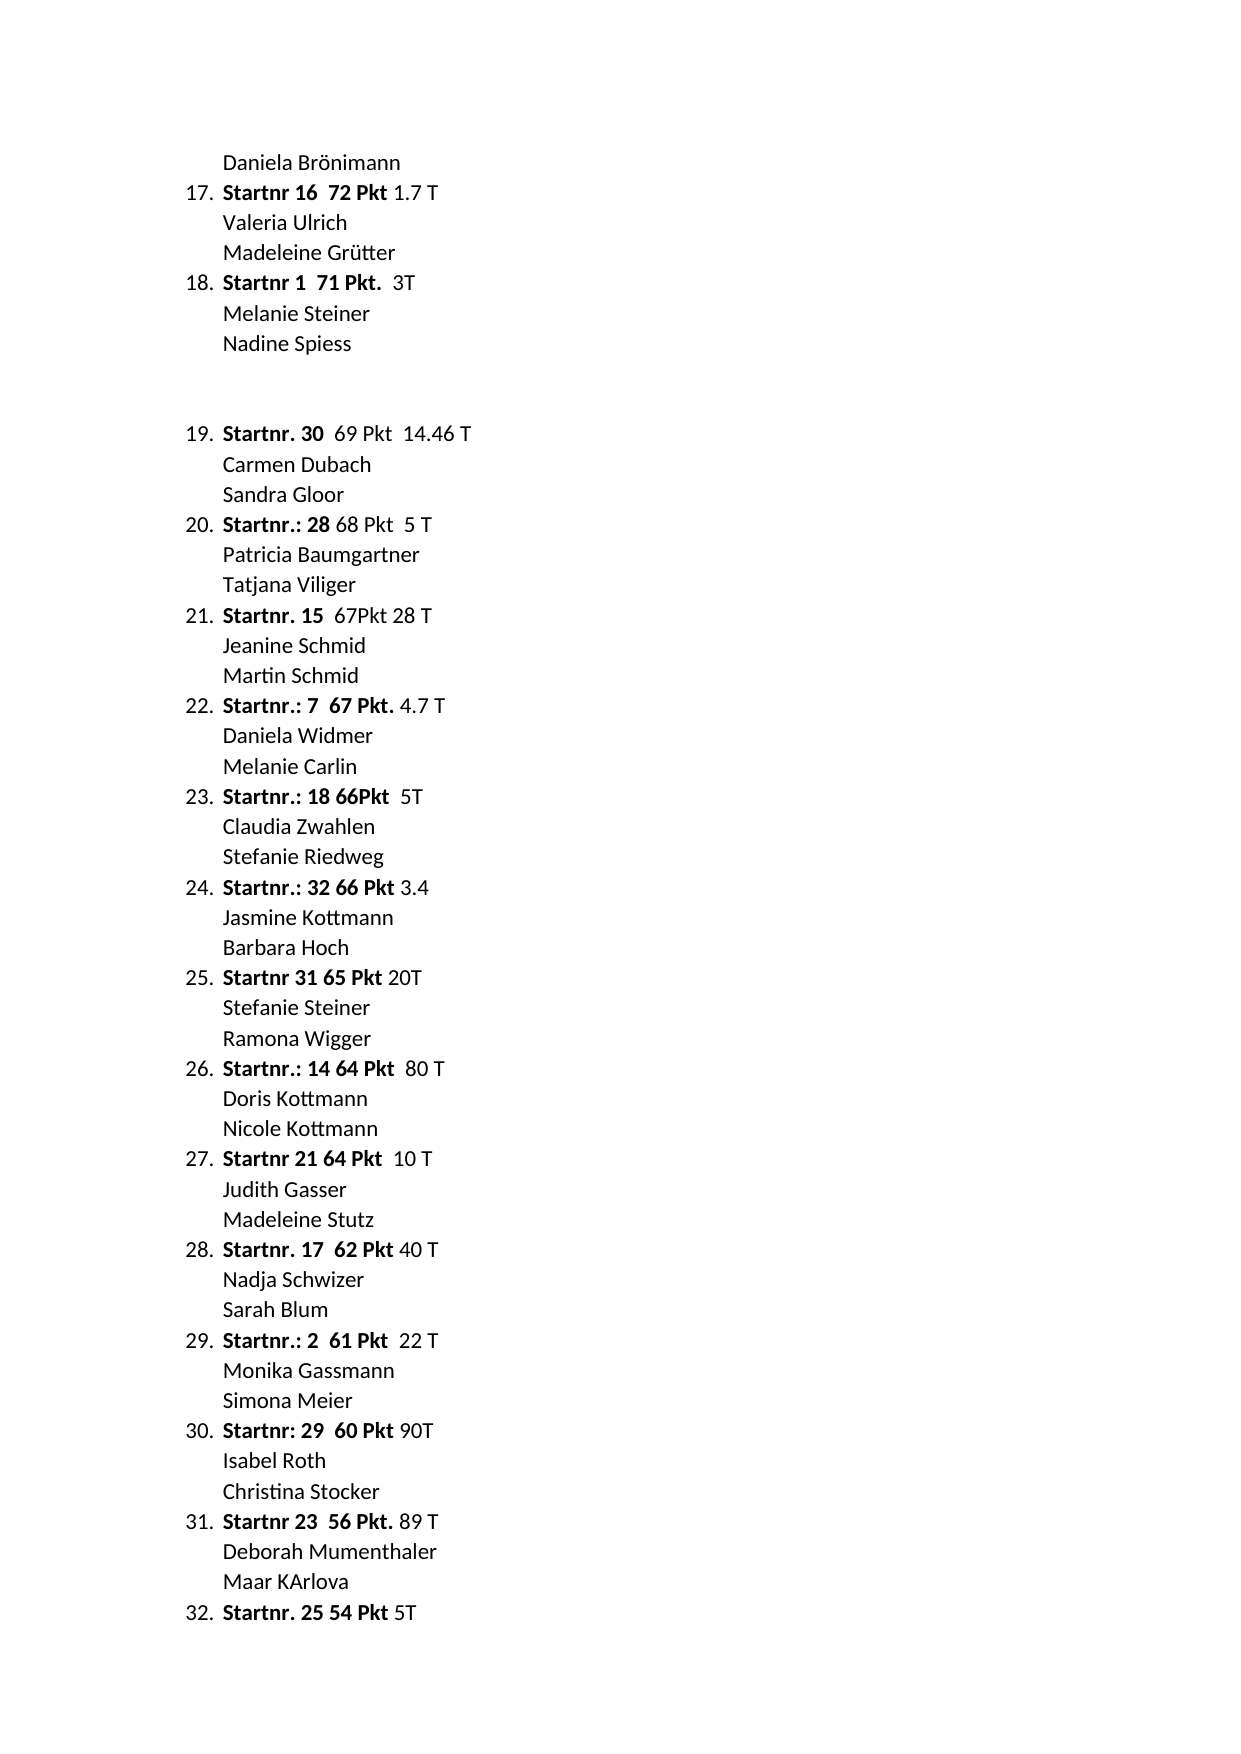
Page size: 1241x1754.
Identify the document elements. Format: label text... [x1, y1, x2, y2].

list Startnr.: 2 61 Pkt 22 T [185, 1326, 1093, 1354]
list Daniela Widmer [223, 722, 1093, 749]
list Nadine Spiess [223, 329, 1093, 357]
list Sarah Blum [223, 1296, 1093, 1323]
list Melanie Steiner [223, 299, 1093, 327]
list Daniela Brönimann [223, 148, 1093, 176]
list Ramona Wigger [223, 1024, 1093, 1052]
list Deborah Mumenthaler [223, 1537, 1093, 1565]
list Startnr. 25 54 Pkt 5T [185, 1598, 1093, 1626]
list Startnr. 30 69 Pkt 14.46 T [185, 419, 1093, 447]
list Startnr. 17 62 Pkt 40 T [185, 1235, 1093, 1263]
list Nicole Kottmann [223, 1114, 1093, 1142]
list Valeria Ulrich [223, 208, 1093, 236]
list Doris Kottmann [223, 1084, 1093, 1112]
list Barbara Hoch [223, 933, 1093, 961]
list Startnr. 15 67Pkt 28 T [185, 601, 1093, 629]
list Maar KArlova [223, 1567, 1093, 1595]
list Isabel Roth [223, 1447, 1093, 1474]
list Startnr.: 18 66Pkt 5T [185, 782, 1093, 810]
list Stefanie Steiner [223, 993, 1093, 1021]
list Carmen Dubach [223, 450, 1093, 478]
list Startnr 21 64 Pkt 10 T [185, 1144, 1093, 1172]
list Christina Stocker [223, 1477, 1093, 1505]
list Startnr 1 71 Pkt. 3T [185, 268, 1093, 296]
list Nadja Schwizer [223, 1265, 1093, 1293]
list Sandra Gloor [223, 480, 1093, 508]
list Startnr 31 65 Pkt 20T [185, 963, 1093, 991]
list Jeanine Schmid [223, 631, 1093, 659]
list Madeleine Grütter [223, 238, 1093, 266]
list Melanie Carlin [223, 752, 1093, 780]
list Startnr.: 14 64 Pkt 80 T [185, 1054, 1093, 1082]
list Startnr: 29 60 Pkt 90T [185, 1416, 1093, 1444]
list Startnr.: 28 68 Pkt 5 T [185, 510, 1093, 538]
list Stefanie Riedweg [223, 842, 1093, 870]
list Claudia Zwahlen [223, 812, 1093, 840]
list Martin Schmid [223, 661, 1093, 689]
list Startnr 16 72 Pkt 1.7 T [185, 178, 1093, 206]
list Monika Gassmann [223, 1356, 1093, 1384]
list Simona Meier [223, 1386, 1093, 1414]
list Startnr.: 7 67 Pkt. 4.7 T [185, 691, 1093, 719]
list Jasmine Kottmann [223, 903, 1093, 931]
list Startnr 23 56 Pkt. 89 T [185, 1507, 1093, 1535]
list Judith Gasser [223, 1175, 1093, 1203]
list Madeleine Stutz [223, 1205, 1093, 1233]
list Tatjana Viliger [223, 571, 1093, 598]
list Startnr.: 32 66 Pkt 3.4 [185, 873, 1093, 901]
list Patricia Baumgartner [223, 540, 1093, 568]
